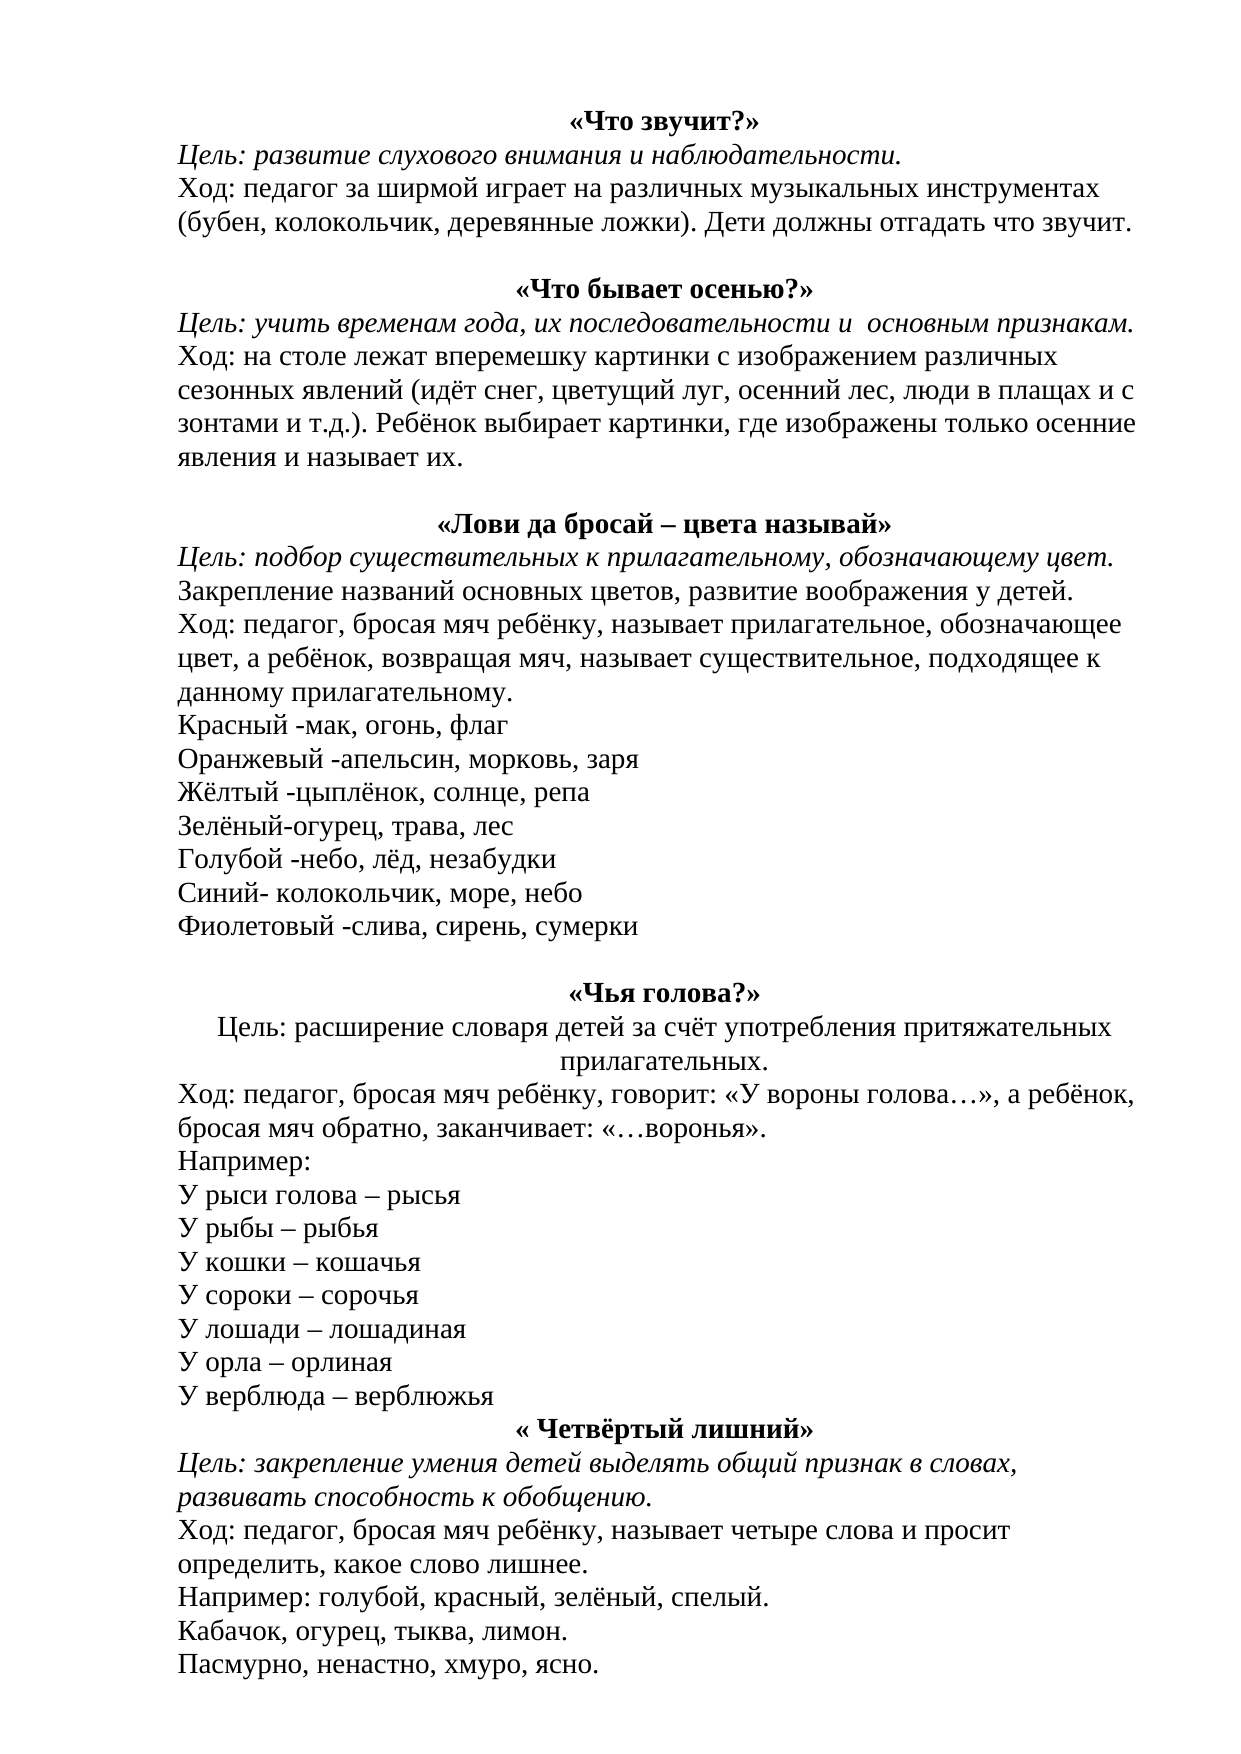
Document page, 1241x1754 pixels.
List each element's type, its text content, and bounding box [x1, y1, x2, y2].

text У лошади – лошадиная [177, 1311, 1152, 1344]
text «Что бывает осенью?» [177, 271, 1152, 305]
text У рыбы – рыбья [177, 1210, 1152, 1244]
text «Что звучит?» [177, 103, 1152, 137]
text Ход: на столе лежат вперемешку картинки с изображением различных сезонных явлений (идёт снег, цветущий луг, осенний лес, люди в плащах и с зонтами и т.д.). Ребёнок выбирает картинки, где изображены только осенние явления и называет их. [177, 338, 1152, 472]
text Оранжевый -апельсин, морковь, заря [177, 741, 1152, 774]
text Зелёный-огурец, трава, лес [177, 808, 1152, 841]
text Цель: развитие слухового внимания и наблюдательности. [177, 137, 1152, 171]
text Красный -мак, огонь, флаг [177, 707, 1152, 741]
text Кабачок, огурец, тыква, лимон. [177, 1613, 1152, 1646]
text У верблюда – верблюжья [177, 1378, 1152, 1412]
text Ход: педагог за ширмой играет на различных музыкальных инструментах (бубен, колокольчик, деревянные ложки). Дети должны отгадать что звучит. [177, 171, 1152, 238]
text «Лови да бросай – цвета называй» [177, 506, 1152, 539]
text Цель: учить временам года, их последовательности и основным признакам. [177, 305, 1152, 338]
text Голубой -небо, лёд, незабудки [177, 841, 1152, 875]
text У орла – орлиная [177, 1344, 1152, 1378]
text У рыси голова – рысья [177, 1177, 1152, 1210]
text Например: голубой, красный, зелёный, спелый. [177, 1579, 1152, 1613]
text Цель: подбор существительных к прилагательному, обозначающему цвет. Закрепление названий основных цветов, развитие воображения у детей. [177, 539, 1152, 607]
text Цель: расширение словаря детей за счёт употребления притяжательных прилагательных. [177, 1009, 1152, 1076]
text « Четвёртый лишний» [177, 1412, 1152, 1445]
text «Чья голова?» [177, 976, 1152, 1009]
text Пасмурно, ненастно, хмуро, ясно. [177, 1646, 1152, 1680]
text У сороки – сорочья [177, 1277, 1152, 1311]
text Например: [177, 1143, 1152, 1177]
text Ход: педагог, бросая мяч ребёнку, называет прилагательное, обозначающее цвет, а ребёнок, возвращая мяч, называет существительное, подходящее к данному прилагательному. [177, 607, 1152, 707]
text Цель: закрепление умения детей выделять общий признак в словах, развивать способность к обобщению. [177, 1445, 1152, 1512]
text Жёлтый -цыплёнок, солнце, репа [177, 774, 1152, 808]
text Синий- колокольчик, море, небо [177, 875, 1152, 908]
text Ход: педагог, бросая мяч ребёнку, говорит: «У вороны голова…», а ребёнок, бросая мяч обратно, заканчивает: «…воронья». [177, 1076, 1152, 1143]
text У кошки – кошачья [177, 1244, 1152, 1277]
text Ход: педагог, бросая мяч ребёнку, называет четыре слова и просит определить, какое слово лишнее. [177, 1512, 1152, 1579]
text Фиолетовый -слива, сирень, сумерки [177, 908, 1152, 942]
